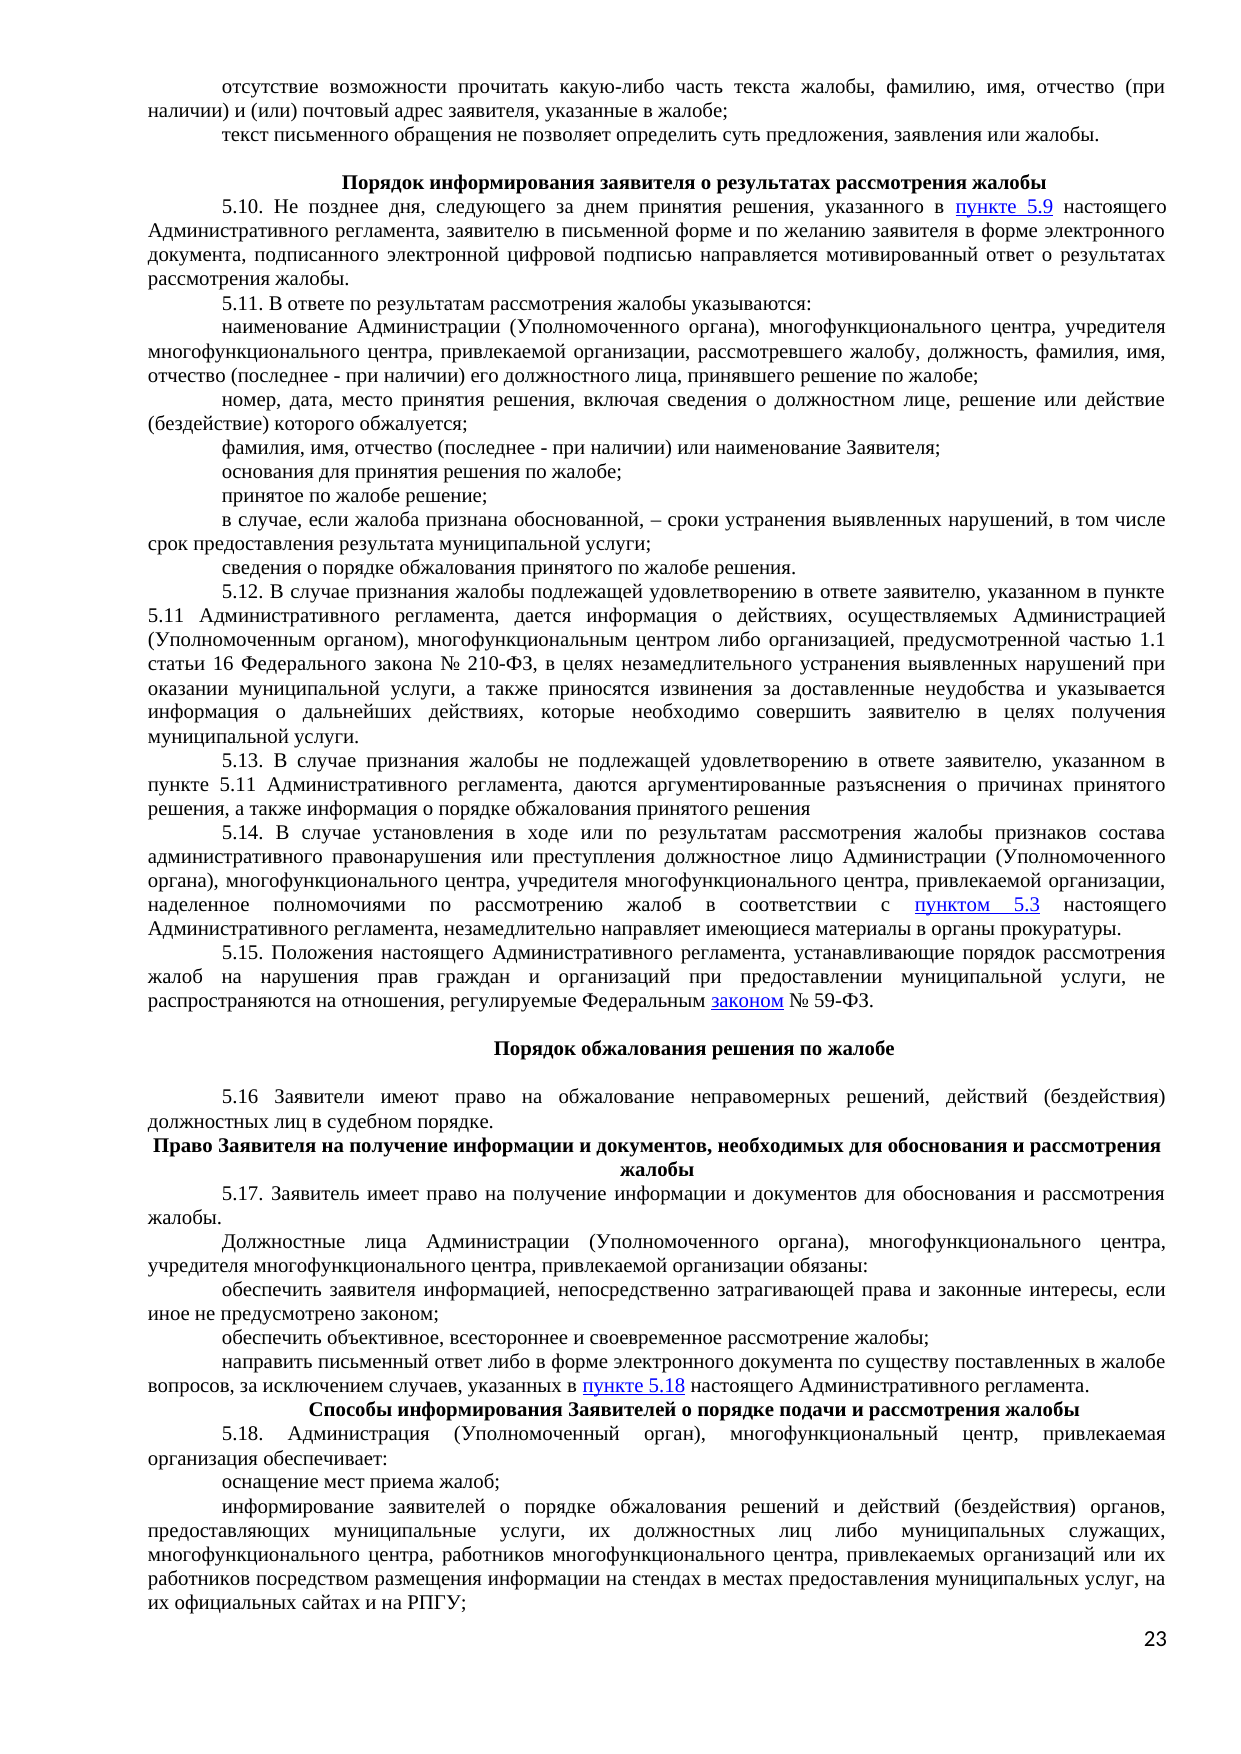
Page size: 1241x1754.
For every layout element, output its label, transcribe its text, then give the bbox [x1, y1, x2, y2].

text обеспечить заявителя информацией, непосредственно затрагивающей права и законные интересы, если иное не предусмотрено законом; [148, 1277, 1167, 1325]
text 5.15. Положения настоящего Административного регламента, устанавливающие порядок рассмотрения жалоб на нарушения прав граждан и организаций при предоставлении муниципальной услуги, не распространяются на отношения, регулируемые Федеральным законом № 59-ФЗ. [148, 940, 1167, 1012]
text 5.11. В ответе по результатам рассмотрения жалобы указываются: [148, 290, 1167, 314]
text информирование заявителей о порядке обжалования решений и действий (бездействия) органов, предоставляющих муниципальные услуги, их должностных лиц либо муниципальных служащих, многофункционального центра, работников многофункционального центра, привлекаемых организаций или их работников посредством размещения информации на стендах в местах предоставления муниципальных услуг, на их официальных сайтах и на РПГУ; [148, 1493, 1167, 1614]
text направить письменный ответ либо в форме электронного документа по существу поставленных в жалобе вопросов, за исключением случаев, указанных в пункте 5.18 настоящего Административного регламента. [148, 1349, 1167, 1397]
text 5.13. В случае признания жалобы не подлежащей удовлетворению в ответе заявителю, указанном в пункте 5.11 Административного регламента, даются аргументированные разъяснения о причинах принятого решения, а также информация о порядке обжалования принятого решения [148, 748, 1167, 820]
text 5.14. В случае установления в ходе или по результатам рассмотрения жалобы признаков состава административного правонарушения или преступления должностное лицо Администрации (Уполномоченного органа), многофункционального центра, учредителя многофункционального центра, привлекаемой организации, наделенное полномочиями по рассмотрению жалоб в соответствии с пунктом 5.3 настоящего Административного регламента, незамедлительно направляет имеющиеся материалы в органы прокуратуры. [148, 820, 1167, 940]
text 5.17. Заявитель имеет право на получение информации и документов для обоснования и рассмотрения жалобы. [148, 1181, 1167, 1229]
text фамилия, имя, отчество (последнее - при наличии) или наименование Заявителя; [148, 435, 1167, 459]
text принятое по жалобе решение; [148, 483, 1167, 507]
text Должностные лица Администрации (Уполномоченного органа), многофункционального центра, учредителя многофункционального центра, привлекаемой организации обязаны: [148, 1229, 1167, 1277]
text в случае, если жалоба признана обоснованной, – сроки устранения выявленных нарушений, в том числе срок предоставления результата муниципальной услуги; [148, 507, 1167, 555]
text Право Заявителя на получение информации и документов, необходимых для обоснования и рассмотрения жалобы [148, 1133, 1167, 1181]
text основания для принятия решения по жалобе; [148, 459, 1167, 483]
text текст письменного обращения не позволяет определить суть предложения, заявления или жалобы. [148, 122, 1167, 146]
text Порядок информирования заявителя о результатах рассмотрения жалобы [148, 170, 1167, 194]
text 5.16 Заявители имеют право на обжалование неправомерных решений, действий (бездействия) должностных лиц в судебном порядке. [148, 1084, 1167, 1133]
text 5.18. Администрация (Уполномоченный орган), многофункциональный центр, привлекаемая организация обеспечивает: [148, 1421, 1167, 1469]
text обеспечить объективное, всестороннее и своевременное рассмотрение жалобы; [148, 1325, 1167, 1349]
text Способы информирования Заявителей о порядке подачи и рассмотрения жалобы [148, 1397, 1167, 1421]
text наименование Администрации (Уполномоченного органа), многофункционального центра, учредителя многофункционального центра, привлекаемой организации, рассмотревшего жалобу, должность, фамилия, имя, отчество (последнее - при наличии) его должностного лица, принявшего решение по жалобе; [148, 314, 1167, 387]
text сведения о порядке обжалования принятого по жалобе решения. [148, 555, 1167, 579]
text номер, дата, место принятия решения, включая сведения о должностном лице, решение или действие (бездействие) которого обжалуется; [148, 387, 1167, 435]
text отсутствие возможности прочитать какую-либо часть текста жалобы, фамилию, имя, отчество (при наличии) и (или) почтовый адрес заявителя, указанные в жалобе; [148, 74, 1167, 122]
text оснащение мест приема жалоб; [148, 1469, 1167, 1493]
text 5.10. Не позднее дня, следующего за днем принятия решения, указанного в пункте 5.9 настоящего Административного регламента, заявителю в письменной форме и по желанию заявителя в форме электронного документа, подписанного электронной цифровой подписью направляется мотивированный ответ о результатах рассмотрения жалобы. [148, 194, 1167, 290]
text 5.12. В случае признания жалобы подлежащей удовлетворению в ответе заявителю, указанном в пункте 5.11 Административного регламента, дается информация о действиях, осуществляемых Администрацией (Уполномоченным органом), многофункциональным центром либо организацией, предусмотренной частью 1.1 статьи 16 Федерального закона № 210-ФЗ, в целях незамедлительного устранения выявленных нарушений при оказании муниципальной услуги, а также приносятся извинения за доставленные неудобства и указывается информация о дальнейших действиях, которые необходимо совершить заявителю в целях получения муниципальной услуги. [148, 579, 1167, 748]
text Порядок обжалования решения по жалобе [148, 1036, 1167, 1060]
